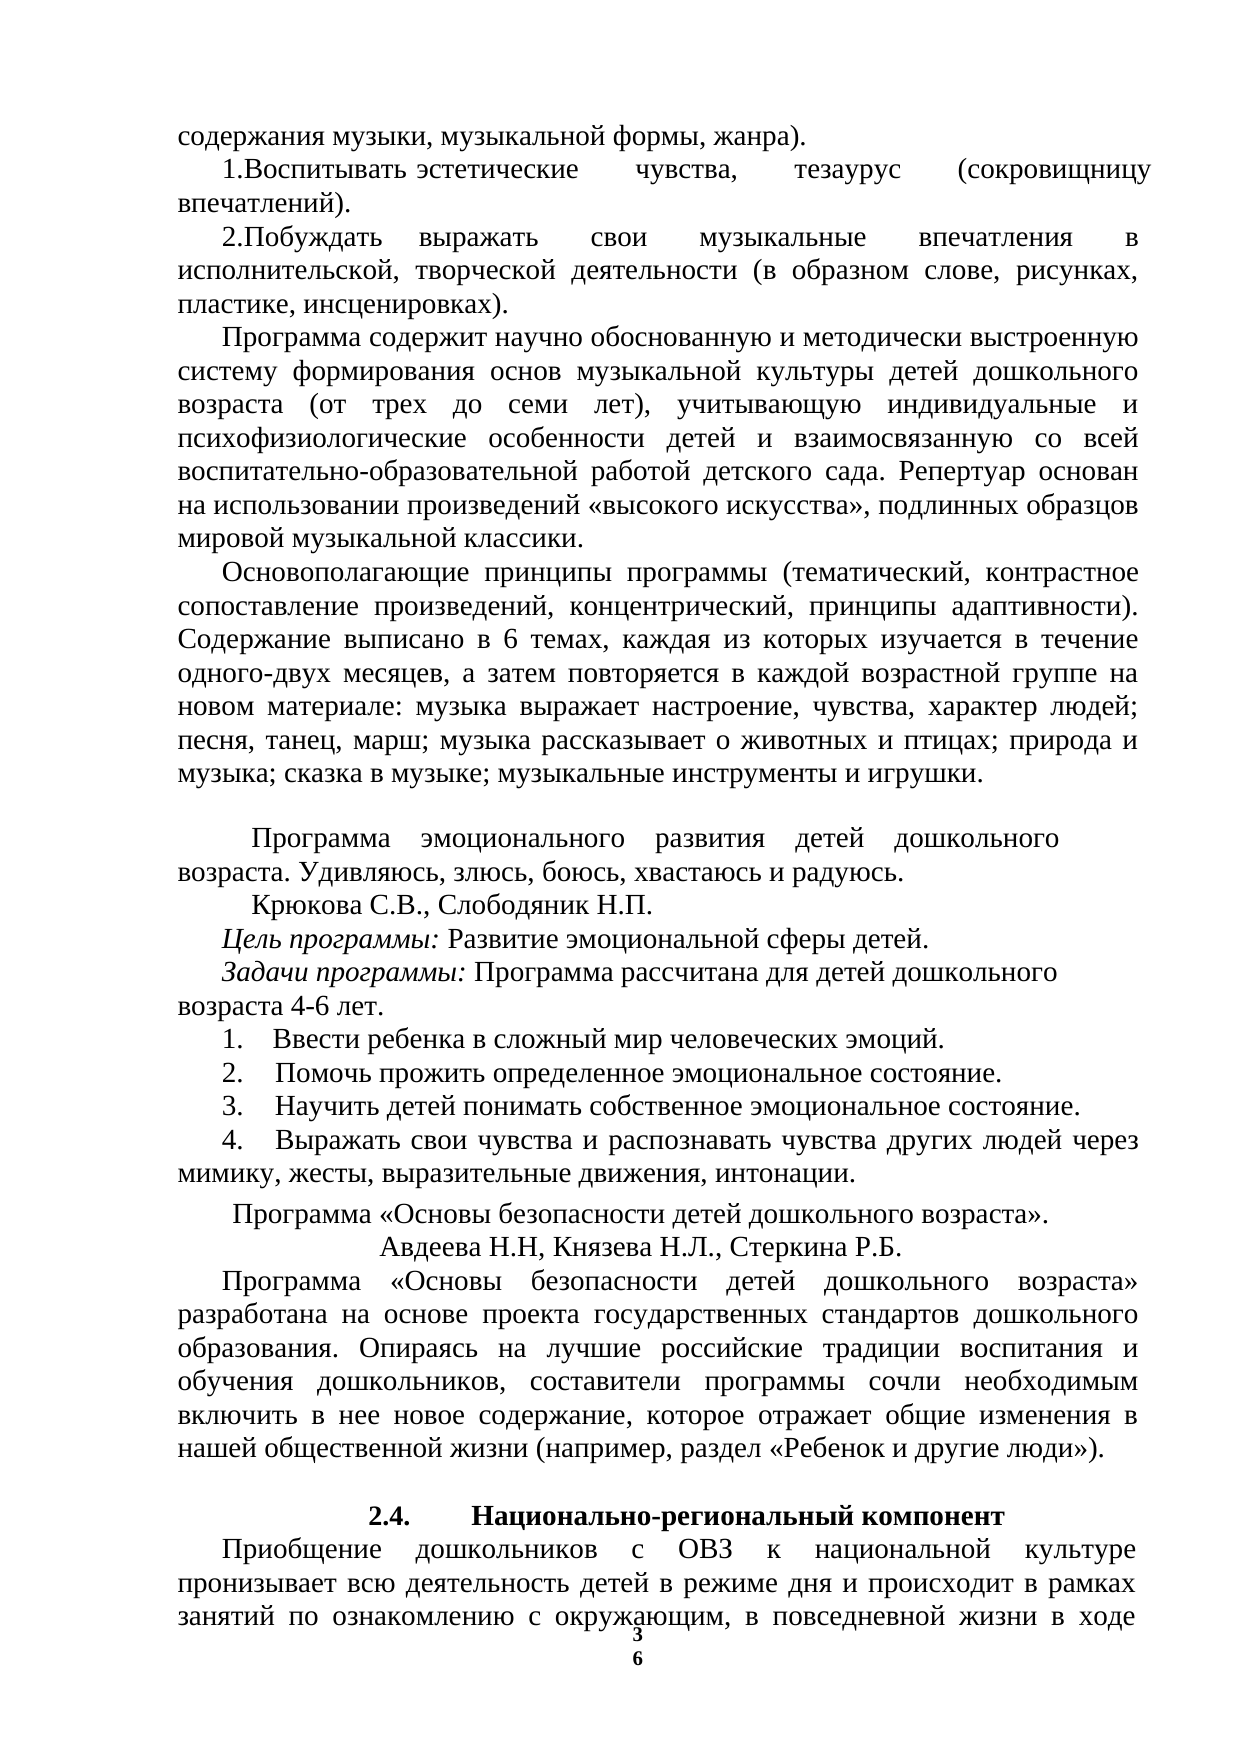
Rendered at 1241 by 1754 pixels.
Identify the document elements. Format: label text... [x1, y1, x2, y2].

list Помочь прожить определенное эмоциональное состояние. [177, 1055, 1152, 1088]
text Программа эмоционального развития детей дошкольного возраста. Удивляюсь, злюсь, боюсь, хвастаюсь и радуюсь. [177, 820, 1060, 887]
text 1.Воспитывать эстетические чувства, тезаурус (сокровищницу впечатлений). [177, 152, 1152, 219]
list Научить детей понимать собственное эмоциональное состояние. [177, 1088, 1152, 1122]
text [177, 1531, 1137, 1632]
list Выражать свои чувства и распознавать чувства других людей через мимику, жесты, выразительные движения, интонации. [177, 1122, 1139, 1189]
text Авдеева Н.Н, Князева Н.Л., Стеркина Р.Б. [177, 1229, 1060, 1263]
text Программа содержит научно обоснованную и методически выстроенную систему формирования основ музыкальной культуры детей дошкольного возраста (от трех до семи лет), учитывающую индивидуальные и психофизиологические особенности детей и взаимосвязанную со всей воспитательно-образовательной работой детского сада. Репертуар основан на использовании произведений «высокого искусства», подлинных образцов мировой музыкальной классики. [177, 319, 1139, 554]
text Крюкова С.В., Слободяник Н.П. [177, 887, 1060, 921]
list Ввести ребенка в сложный мир человеческих эмоций. [177, 1021, 1152, 1055]
text Программа «Основы безопасности детей дошкольного возраста». [177, 1196, 1060, 1229]
text 2.Побуждать выражать свои музыкальные впечатления в исполнительской, творческой деятельности (в образном слове, рисунках, пластике, инсценировках). [177, 219, 1139, 319]
text Цель программы: Развитие эмоциональной сферы детей. [177, 921, 1152, 954]
text Основополагающие принципы программы (тематический, контрастное сопоставление произведений, концентрический, принципы адаптивности). Содержание выписано в 6 темах, каждая из которых изучается в течение одного-двух месяцев, а затем повторяется в каждой возрастной группе на новом материале: музыка выражает настроение, чувства, характер людей; песня, танец, марш; музыка рассказывает о животных и птицах; природа и музыка; сказка в музыке; музыкальные инструменты и игрушки. [177, 554, 1139, 789]
list Национально-региональный компонент [177, 1498, 1152, 1531]
text Задачи программы: Программа рассчитана для детей дошкольного возраста 4-6 лет. [177, 954, 1152, 1021]
text Программа «Основы безопасности детей дошкольного возраста» разработана на основе проекта государственных стандартов дошкольного образования. Опираясь на лучшие российские традиции воспитания и обучения дошкольников, составители программы сочли необходимым включить в нее новое содержание, которое отражает общие изменения в нашей общественной жизни (например, раздел «Ребенок и другие люди»). [177, 1263, 1139, 1464]
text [177, 118, 1149, 152]
